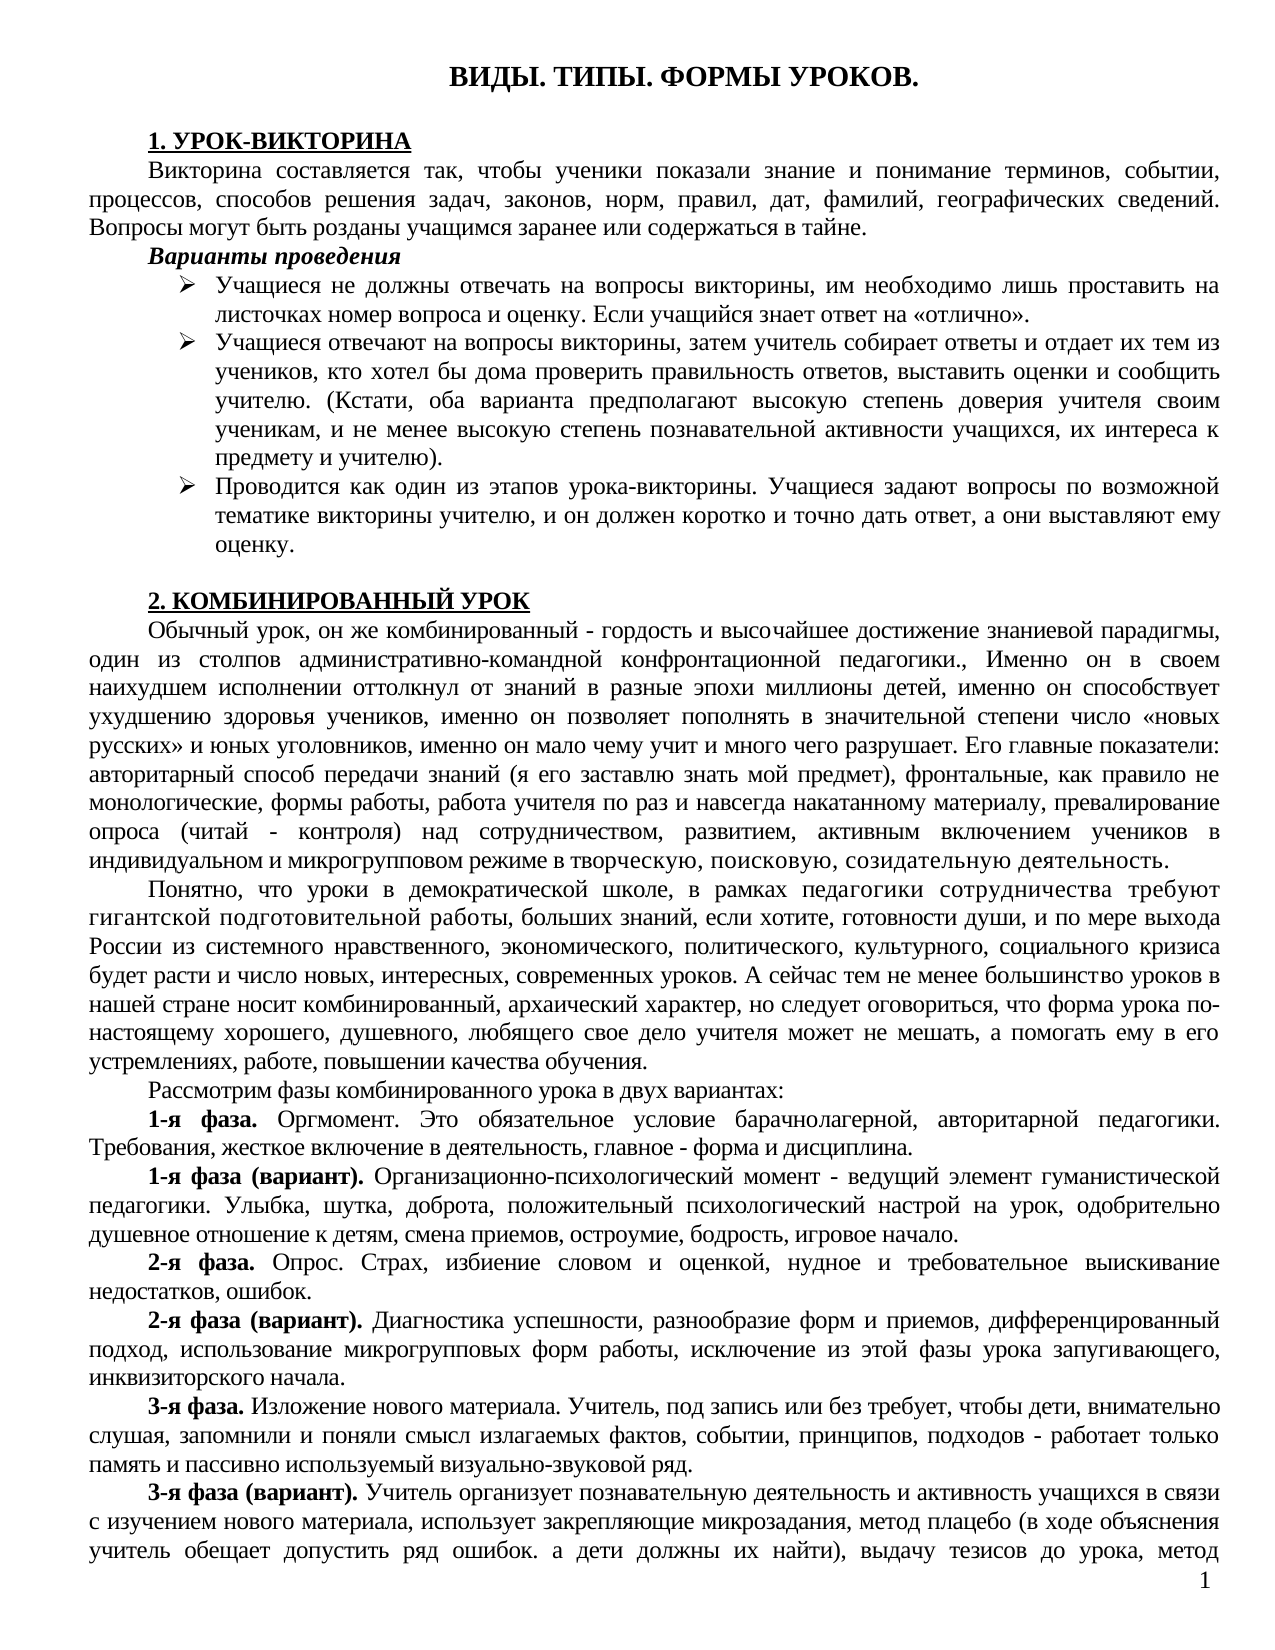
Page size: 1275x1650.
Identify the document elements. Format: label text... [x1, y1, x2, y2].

list Проводится как один из этапов урока-викторины. Учащиеся задают вопросы по возможной тематике викторины учителю, и он должен коротко и точно дать ответ, а они выставляют ему оценку. [177, 471, 1221, 557]
text 2. КОМБИНИРОВАННЫЙ УРОК [89, 586, 1221, 615]
text Викторина составляется так, чтобы ученики показали знание и понимание терминов, событии, процессов, способов решения задач, законов, норм, правил, дат, фамилий, географических сведений. Вопросы могут быть розданы учащимся заранее или содержаться в тайне. [89, 155, 1221, 241]
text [89, 1477, 1221, 1564]
text 3-я фаза. Изложение нового материала. Учитель, под запись или без требует, чтобы дети, внимательно слушая, запомнили и поняли смысл излагаемых фактов, событии, принципов, подходов - работает только память и пассивно используемый визуально-звуковой ряд. [89, 1391, 1221, 1477]
text 2-я фаза (вариант). Диагностика успешности, разнообразие форм и приемов, дифференцированный подход, использование микрогрупповых форм работы, исключение из этой фазы урока запугивающего, инквизиторского начала. [89, 1305, 1221, 1391]
text Обычный урок, он же комбинированный - гордость и высочайшее достижение знаниевой парадигмы, один из столпов административно-командной конфронтационной педагогики., Именно он в своем наихудшем исполнении оттолкнул от знаний в разные эпохи миллионы детей, именно он способствует ухудшению здоровья учеников, именно он позволяет пополнять в значительной степени число «новых русских» и юных уголовников, именно он мало чему учит и много чего разрушает. Его главные показатели: авторитарный способ передачи знаний (я его заставлю знать мой предмет), фронтальные, как правило не монологические, формы работы, работа учителя по раз и навсегда накатанному материалу, превалирование опроса (читай - контроля) над сотрудничеством, развитием, активным включением учеников в индивидуальном и микрогрупповом режиме в творческую, поисковую, созидательную деятельность. [89, 615, 1221, 874]
text 1-я фаза. Оргмомент. Это обязательное условие барачнолагерной, авторитарной педагогики. Требования, жесткое включение в деятельность, главное - форма и дисциплина. [89, 1104, 1221, 1161]
text Варианты проведения [89, 241, 1221, 270]
text 2-я фаза. Опрос. Страх, избиение словом и оценкой, нудное и требовательное выискивание недостатков, ошибок. [89, 1247, 1221, 1305]
text 1-я фаза (вариант). Организационно-психологический момент - ведущий элемент гуманистической педагогики. Улыбка, шутка, доброта, положительный психологический настрой на урок, одобрительно душевное отношение к детям, смена приемов, остроумие, бодрость, игровое начало. [89, 1161, 1221, 1247]
list Учащиеся не должны отвечать на вопросы викторины, им необходимо лишь проставить на листочках номер вопроса и оценку. Если учащийся знает ответ на «отлично». [177, 270, 1221, 327]
list Учащиеся отвечают на вопросы викторины, затем учитель собирает ответы и отдает их тем из учеников, кто хотел бы дома проверить правильность ответов, выставить оценки и сообщить учителю. (Кстати, оба варианта предполагают высокую степень доверия учителя своим ученикам, и не менее высокую степень познавательной активности учащихся, их интереса к предмету и учителю). [177, 327, 1221, 471]
text 1. УРОК-ВИКТОРИНА [89, 126, 1221, 155]
text ВИДЫ. ТИПЫ. ФОРМЫ УРОКОВ. [89, 59, 1221, 93]
text Понятно, что уроки в демократической школе, в рамках педагогики сотрудничества требуют гигантской подготовительной работы, больших знаний, если хотите, готовности души, и по мере выхода России из системного нравственного, экономического, политического, культурного, социального кризиса будет расти и число новых, интересных, современных уроков. А сейчас тем не менее большинство уроков в нашей стране носит комбинированный, архаический характер, но следует оговориться, что форма урока по-настоящему хорошего, душевного, любящего свое дело учителя может не мешать, а помогать ему в его устремлениях, работе, повышении качества обучения. [89, 874, 1221, 1075]
text Рассмотрим фазы комбинированного урока в двух вариантах: [89, 1075, 1221, 1104]
